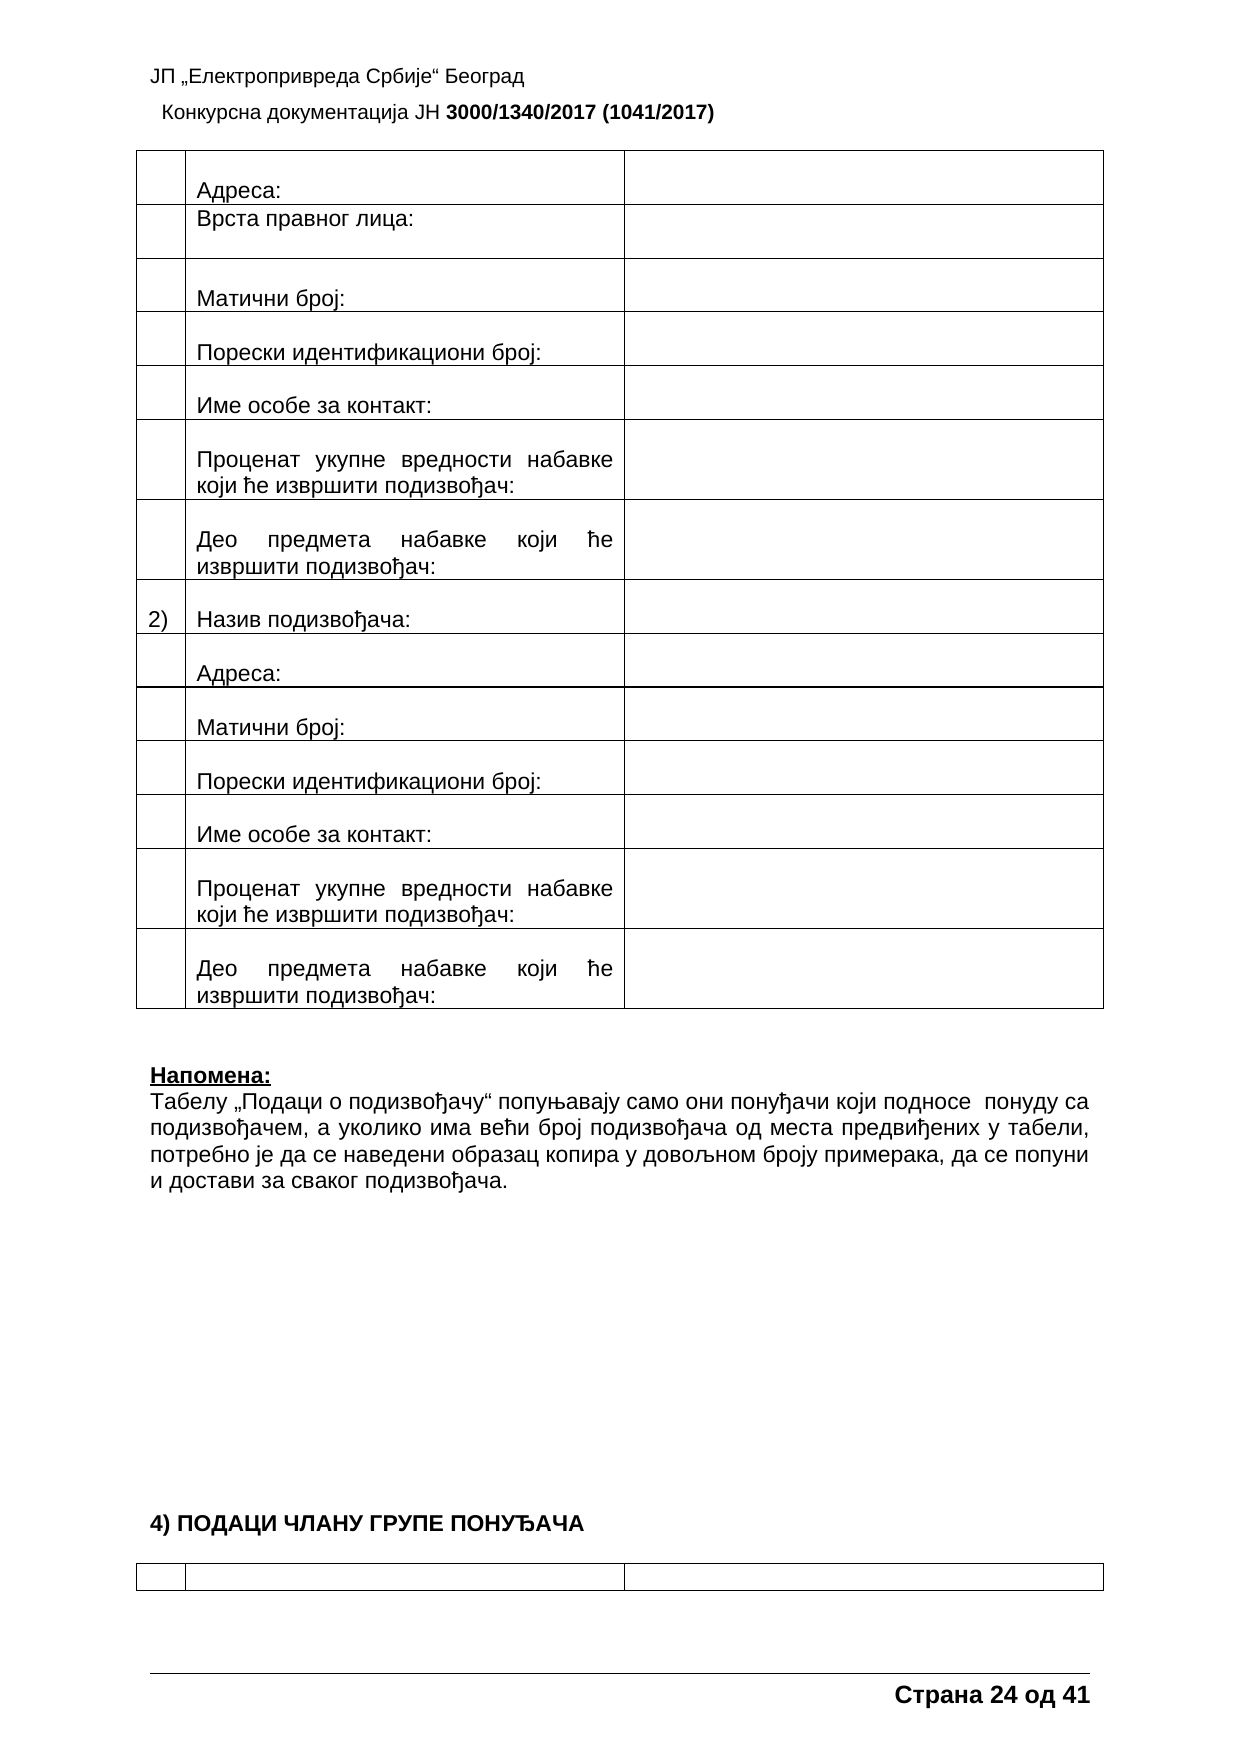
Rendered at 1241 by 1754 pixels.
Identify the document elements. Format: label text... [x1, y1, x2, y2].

table_cell Врста правног лица: [186, 205, 624, 257]
table_cell Порески идентификациони број: [186, 741, 624, 794]
table_cell Део предмета набавке који ће извршити подизвођач: [186, 500, 624, 579]
text 4) ПОДАЦИ ЧЛАНУ ГРУПЕ ПОНУЂАЧА [150, 1510, 1090, 1536]
table_cell [137, 500, 185, 579]
table_cell [625, 849, 1103, 928]
table_cell 2) [137, 580, 185, 633]
table_cell [625, 205, 1103, 257]
table_cell [625, 688, 1103, 740]
table_cell [625, 580, 1103, 633]
table_cell [625, 795, 1103, 848]
table_cell [625, 741, 1103, 794]
table_cell Проценат укупне вредности набавке који ће извршити подизвођач: [186, 420, 624, 499]
table_cell [137, 259, 185, 311]
table_cell [625, 366, 1103, 419]
table_cell Порески идентификациони број: [186, 312, 624, 365]
table_cell [137, 205, 185, 257]
table_cell [137, 634, 185, 686]
table_cell [137, 688, 185, 740]
table_cell Име особе за контакт: [186, 795, 624, 848]
table_cell [625, 500, 1103, 579]
table_cell Име особе за контакт: [186, 366, 624, 419]
table_header [625, 1564, 1103, 1590]
table_cell [137, 741, 185, 794]
table_cell [137, 849, 185, 928]
table_cell [137, 366, 185, 419]
table_cell Матични број: [186, 688, 624, 740]
table_cell [625, 634, 1103, 686]
table_cell [137, 420, 185, 499]
table_cell [625, 420, 1103, 499]
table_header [186, 1564, 624, 1590]
table_cell Назив подизвођача: [186, 580, 624, 633]
table_cell Проценат укупне вредности набавке који ће извршити подизвођач: [186, 849, 624, 928]
table_cell [625, 312, 1103, 365]
text Напомена: [150, 1062, 1090, 1088]
table_cell [137, 312, 185, 365]
table_cell Адреса: [186, 634, 624, 686]
table_cell [137, 795, 185, 848]
table_cell Матични број: [186, 259, 624, 311]
table_header 1) [137, 1564, 185, 1590]
table_cell [625, 929, 1103, 1008]
table_cell Део предмета набавке који ће извршити подизвођач: [186, 929, 624, 1008]
table_cell [137, 929, 185, 1008]
text Табелу „Подаци о подизвођачу“ попуњавају само они понуђачи који подносе понуду са подизвођачем, а уколико има већи број подизвођача од места предвиђених у табели, потребно је да се наведени образац копира у довољном броју примерака, да се попуни и достави за сваког подизвођача. [150, 1088, 1090, 1193]
table_cell [625, 259, 1103, 311]
table_cell [625, 151, 1103, 204]
table_cell Адреса: [186, 151, 624, 204]
table_cell [137, 151, 185, 204]
